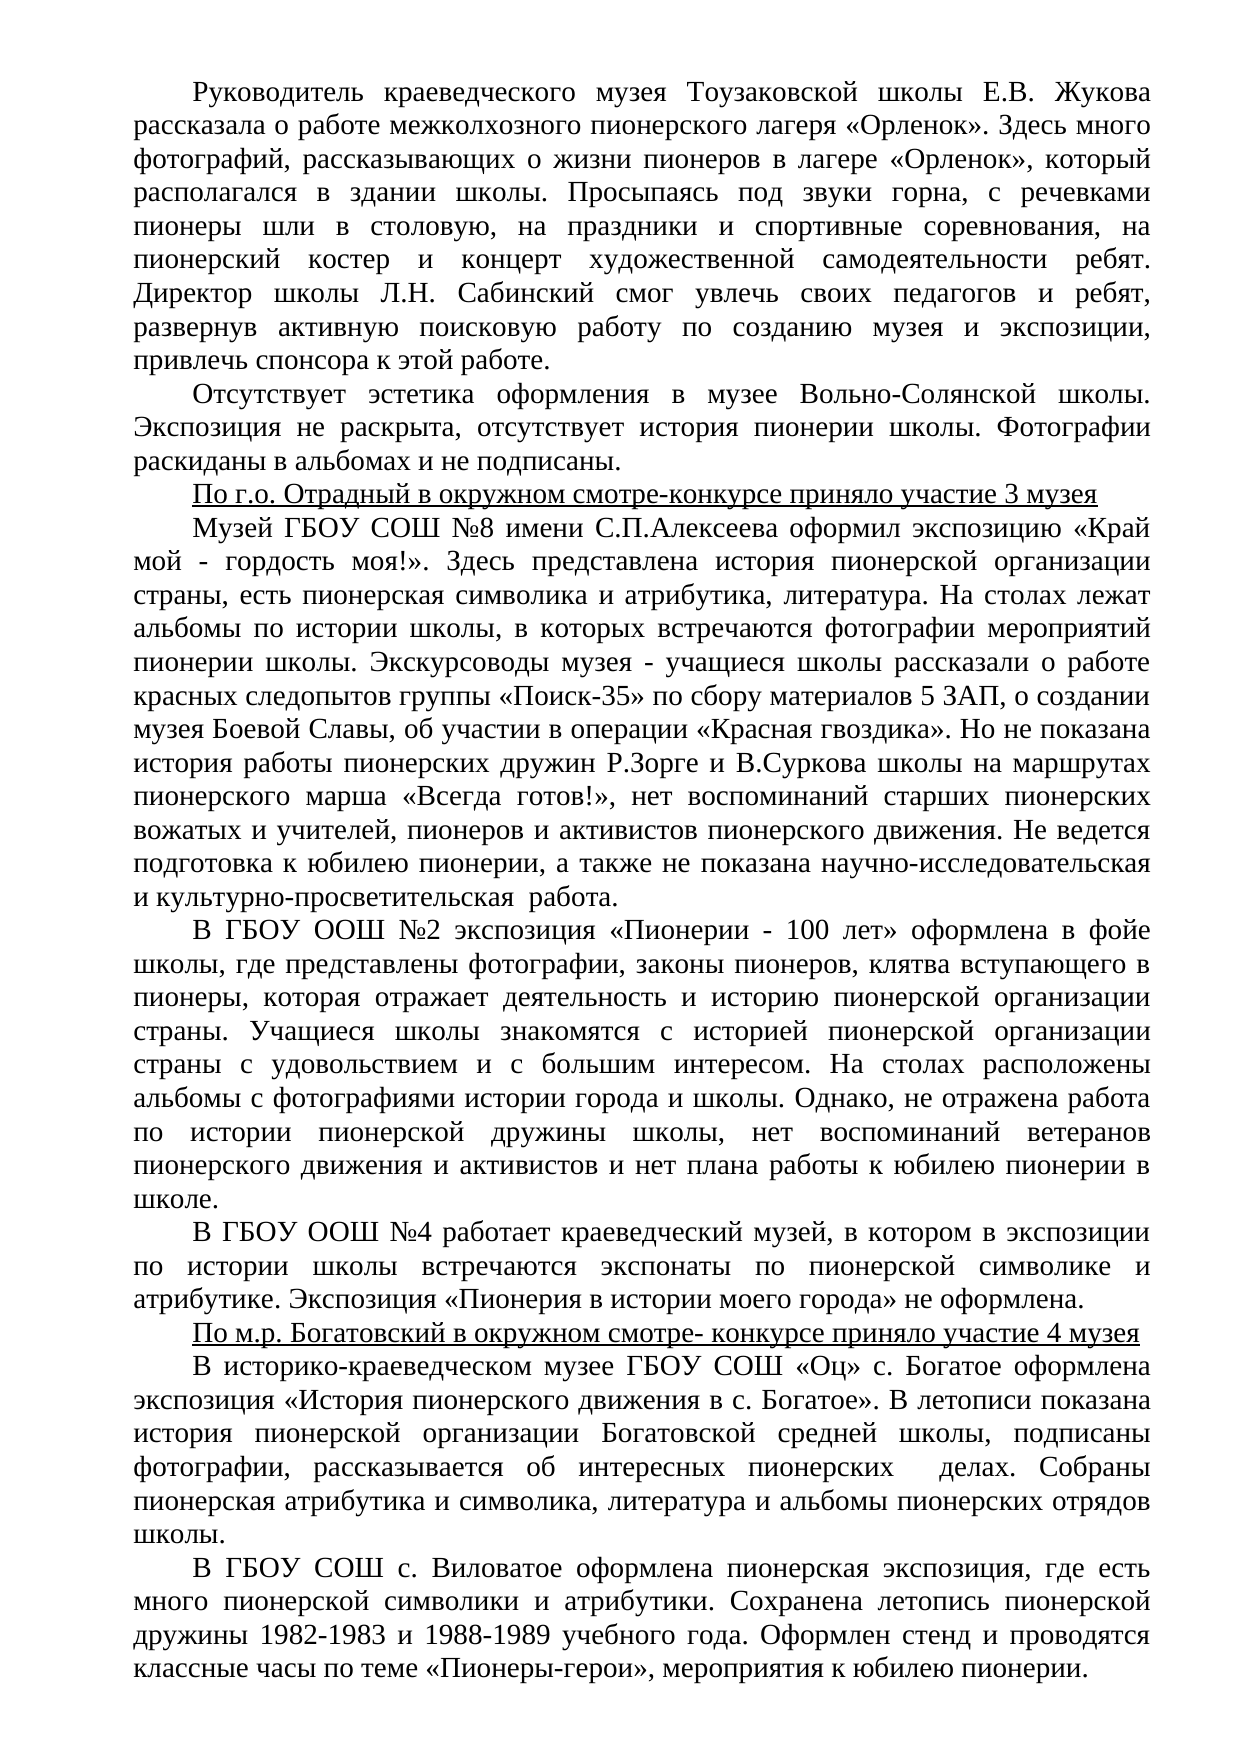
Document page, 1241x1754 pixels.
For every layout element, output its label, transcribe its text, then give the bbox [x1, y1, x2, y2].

text По м.р. Богатовский в окружном смотре- конкурсе приняло участие 4 музея [133, 1315, 1152, 1348]
text Руководитель краеведческого музея Тоузаковской школы Е.В. Жукова рассказала о работе межколхозного пионерского лагеря «Орленок». Здесь много фотографий, рассказывающих о жизни пионеров в лагере «Орленок», который располагался в здании школы. Просыпаясь под звуки горна, с речевками пионеры шли в столовую, на праздники и спортивные соревнования, на пионерский костер и концерт художественной самодеятельности ребят. Директор школы Л.Н. Сабинский смог увлечь своих педагогов и ребят, развернув активную поисковую работу по созданию музея и экспозиции, привлечь спонсора к этой работе. [133, 74, 1152, 376]
text В ГБОУ СОШ с. Виловатое оформлена пионерская экспозиция, где есть много пионерской символики и атрибутики. Сохранена летопись пионерской дружины 1982-1983 и 1988-1989 учебного года. Оформлен стенд и проводятся классные часы по теме «Пионеры-герои», мероприятия к юбилею пионерии. [133, 1550, 1152, 1684]
text В ГБОУ ООШ №2 экспозиция «Пионерии - 100 лет» оформлена в фойе школы, где представлены фотографии, законы пионеров, клятва вступающего в пионеры, которая отражает деятельность и историю пионерской организации страны. Учащиеся школы знакомятся с историей пионерской организации страны с удовольствием и с большим интересом. На столах расположены альбомы с фотографиями истории города и школы. Однако, не отражена работа по истории пионерской дружины школы, нет воспоминаний ветеранов пионерского движения и активистов и нет плана работы к юбилею пионерии в школе. [133, 912, 1152, 1214]
text Отсутствует эстетика оформления в музее Вольно-Солянской школы. Экспозиция не раскрыта, отсутствует история пионерии школы. Фотографии раскиданы в альбомах и не подписаны. [133, 376, 1152, 476]
text По г.о. Отрадный в окружном смотре-конкурсе приняло участие 3 музея [133, 476, 1152, 510]
text В историко-краеведческом музее ГБОУ СОШ «Оц» с. Богатое оформлена экспозиция «История пионерского движения в с. Богатое». В летописи показана история пионерской организации Богатовской средней школы, подписаны фотографии, рассказывается об интересных пионерских делах. Собраны пионерская атрибутика и символика, литература и альбомы пионерских отрядов школы. [133, 1348, 1152, 1550]
text В ГБОУ ООШ №4 работает краеведческий музей, в котором в экспозиции по истории школы встречаются экспонаты по пионерской символике и атрибутике. Экспозиция «Пионерия в истории моего города» не оформлена. [133, 1214, 1152, 1315]
text Музей ГБОУ СОШ №8 имени С.П.Алексеева оформил экспозицию «Край мой - гордость моя!». Здесь представлена история пионерской организации страны, есть пионерская символика и атрибутика, литература. На столах лежат альбомы по истории школы, в которых встречаются фотографии мероприятий пионерии школы. Экскурсоводы музея - учащиеся школы рассказали о работе красных следопытов группы «Поиск-35» по сбору материалов 5 ЗАП, о создании музея Боевой Славы, об участии в операции «Красная гвоздика». Но не показана история работы пионерских дружин Р.Зорге и В.Суркова школы на маршрутах пионерского марша «Всегда готов!», нет воспоминаний старших пионерских вожатых и учителей, пионеров и активистов пионерского движения. Не ведется подготовка к юбилею пионерии, а также не показана научно-исследовательская и культурно-просветительская работа. [133, 510, 1152, 912]
